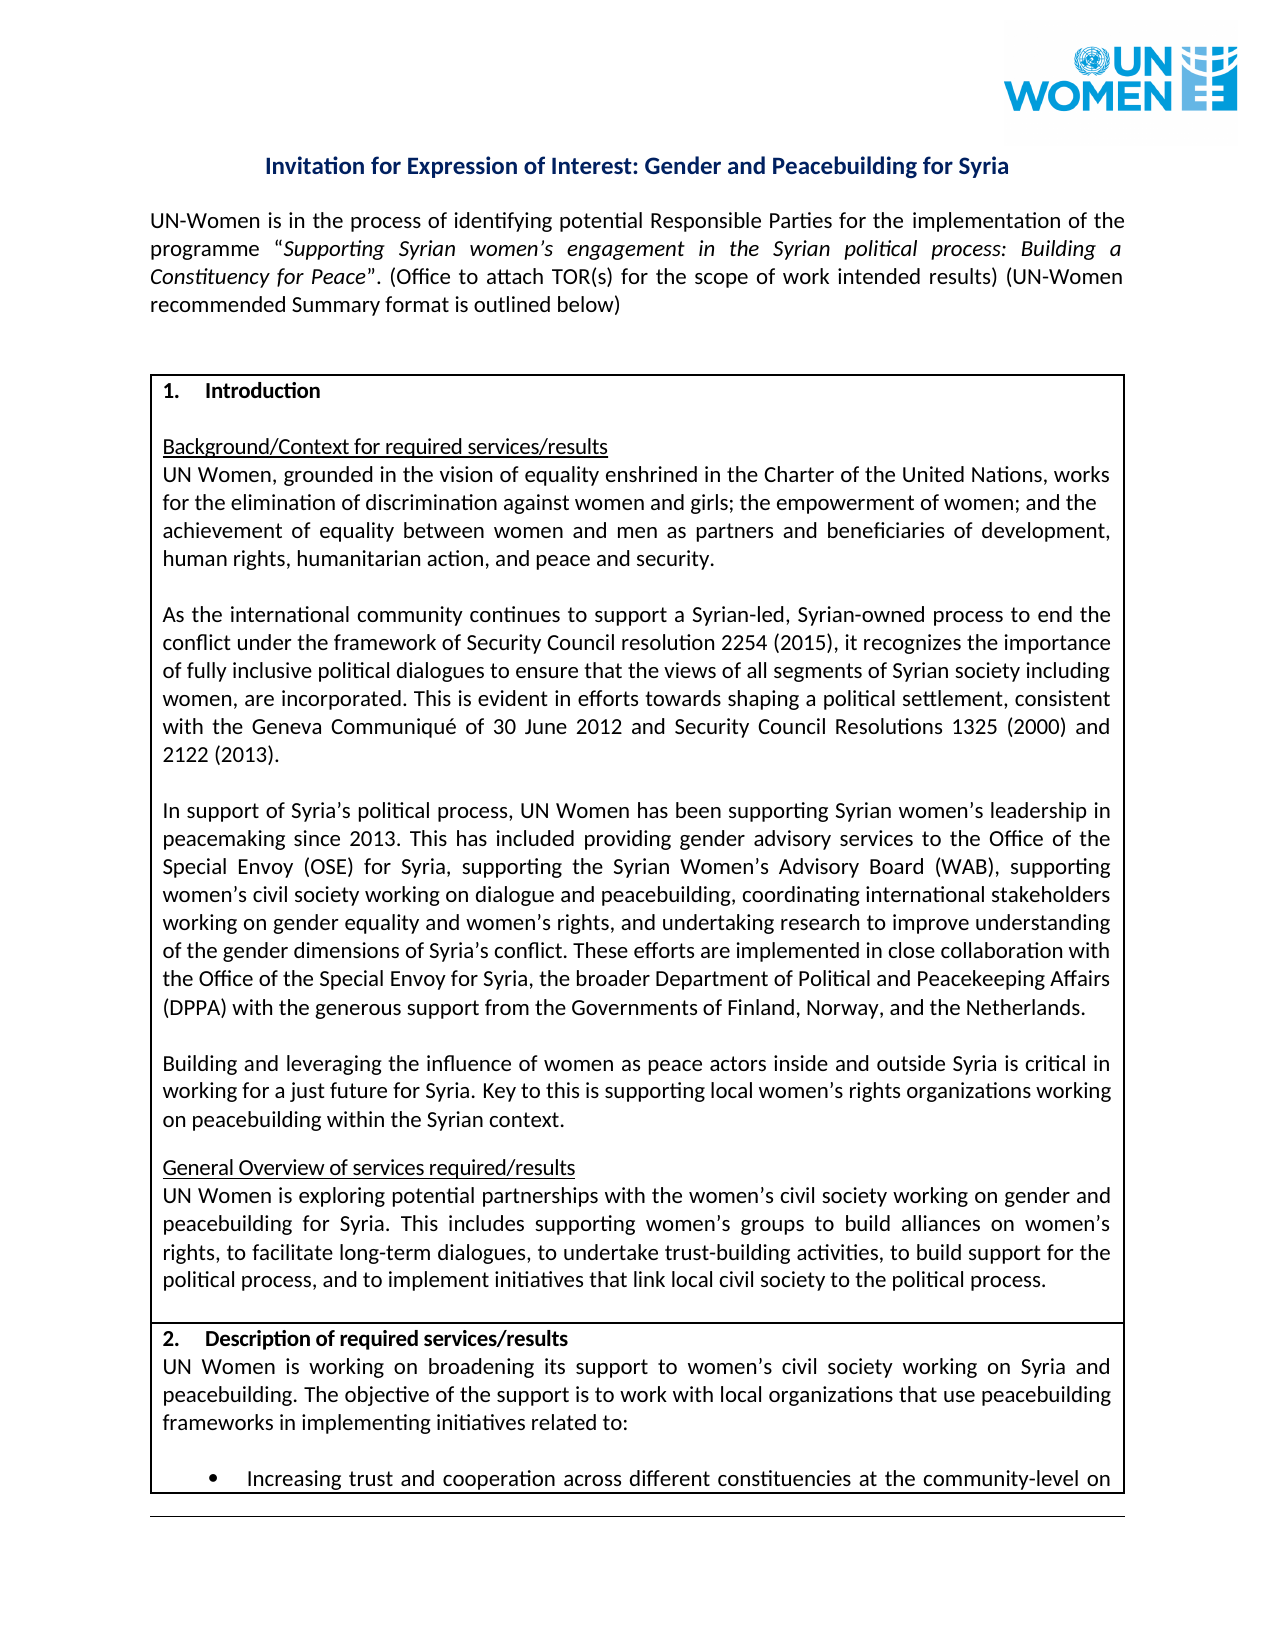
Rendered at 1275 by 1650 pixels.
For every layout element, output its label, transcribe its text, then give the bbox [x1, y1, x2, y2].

picture [1003, 20, 1239, 146]
text UN-Women is in the process of identifying potential Responsible Parties for the implementation of the programme “Supporting Syrian women’s engagement in the Syrian political process: Building a Constituency for Peace”. (Office to attach TOR(s) for the scope of work intended results) (UN-Women recommended Summary format is outlined below) [150, 206, 1125, 318]
table_header Introduction Background/Context for required services/results UN Women, grounded in the vision of equality enshrined in the Charter of the United Nations, works for the elimination of discrimination against women and girls; the empowerment of women; and the achievement of equality between women and men as partners and beneficiaries of development, human rights, humanitarian action, and peace and security. As the international community continues to support a Syrian-led, Syrian-owned process to end the conflict under the framework of Security Council resolution 2254 (2015), it recognizes the importance of fully inclusive political dialogues to ensure that the views of all segments of Syrian society including women, are incorporated. This is evident in efforts towards shaping a political settlement, consistent with the Geneva Communiqué of 30 June 2012 and Security Council Resolutions 1325 (2000) and 2122 (2013). In support of Syria’s political process, UN Women has been supporting Syrian women’s leadership in peacemaking since 2013. This has included providing gender advisory services to the Office of the Special Envoy (OSE) for Syria, supporting the Syrian Women’s Advisory Board (WAB), supporting women’s civil society working on dialogue and peacebuilding, coordinating international stakeholders working on gender equality and women’s rights, and undertaking research to improve understanding of the gender dimensions of Syria’s conflict. These efforts are implemented in close collaboration with the Office of the Special Envoy for Syria, the broader Department of Political and Peacekeeping Affairs (DPPA) with the generous support from the Governments of Finland, Norway, and the Netherlands. Building and leveraging the influence of women as peace actors inside and outside Syria is critical in working for a just future for Syria. Key to this is supporting local women’s rights organizations working on peacebuilding within the Syrian context. General Overview of services required/results UN Women is exploring potential partnerships with the women’s civil society working on gender and peacebuilding for Syria. This includes supporting women’s groups to build alliances on women’s rights, to facilitate long-term dialogues, to undertake trust-building activities, to build support for the political process, and to implement initiatives that link local civil society to the political process. [152, 376, 1123, 1322]
text Invitation for Expression of Interest: Gender and Peacebuilding for Syria [150, 150, 1125, 181]
